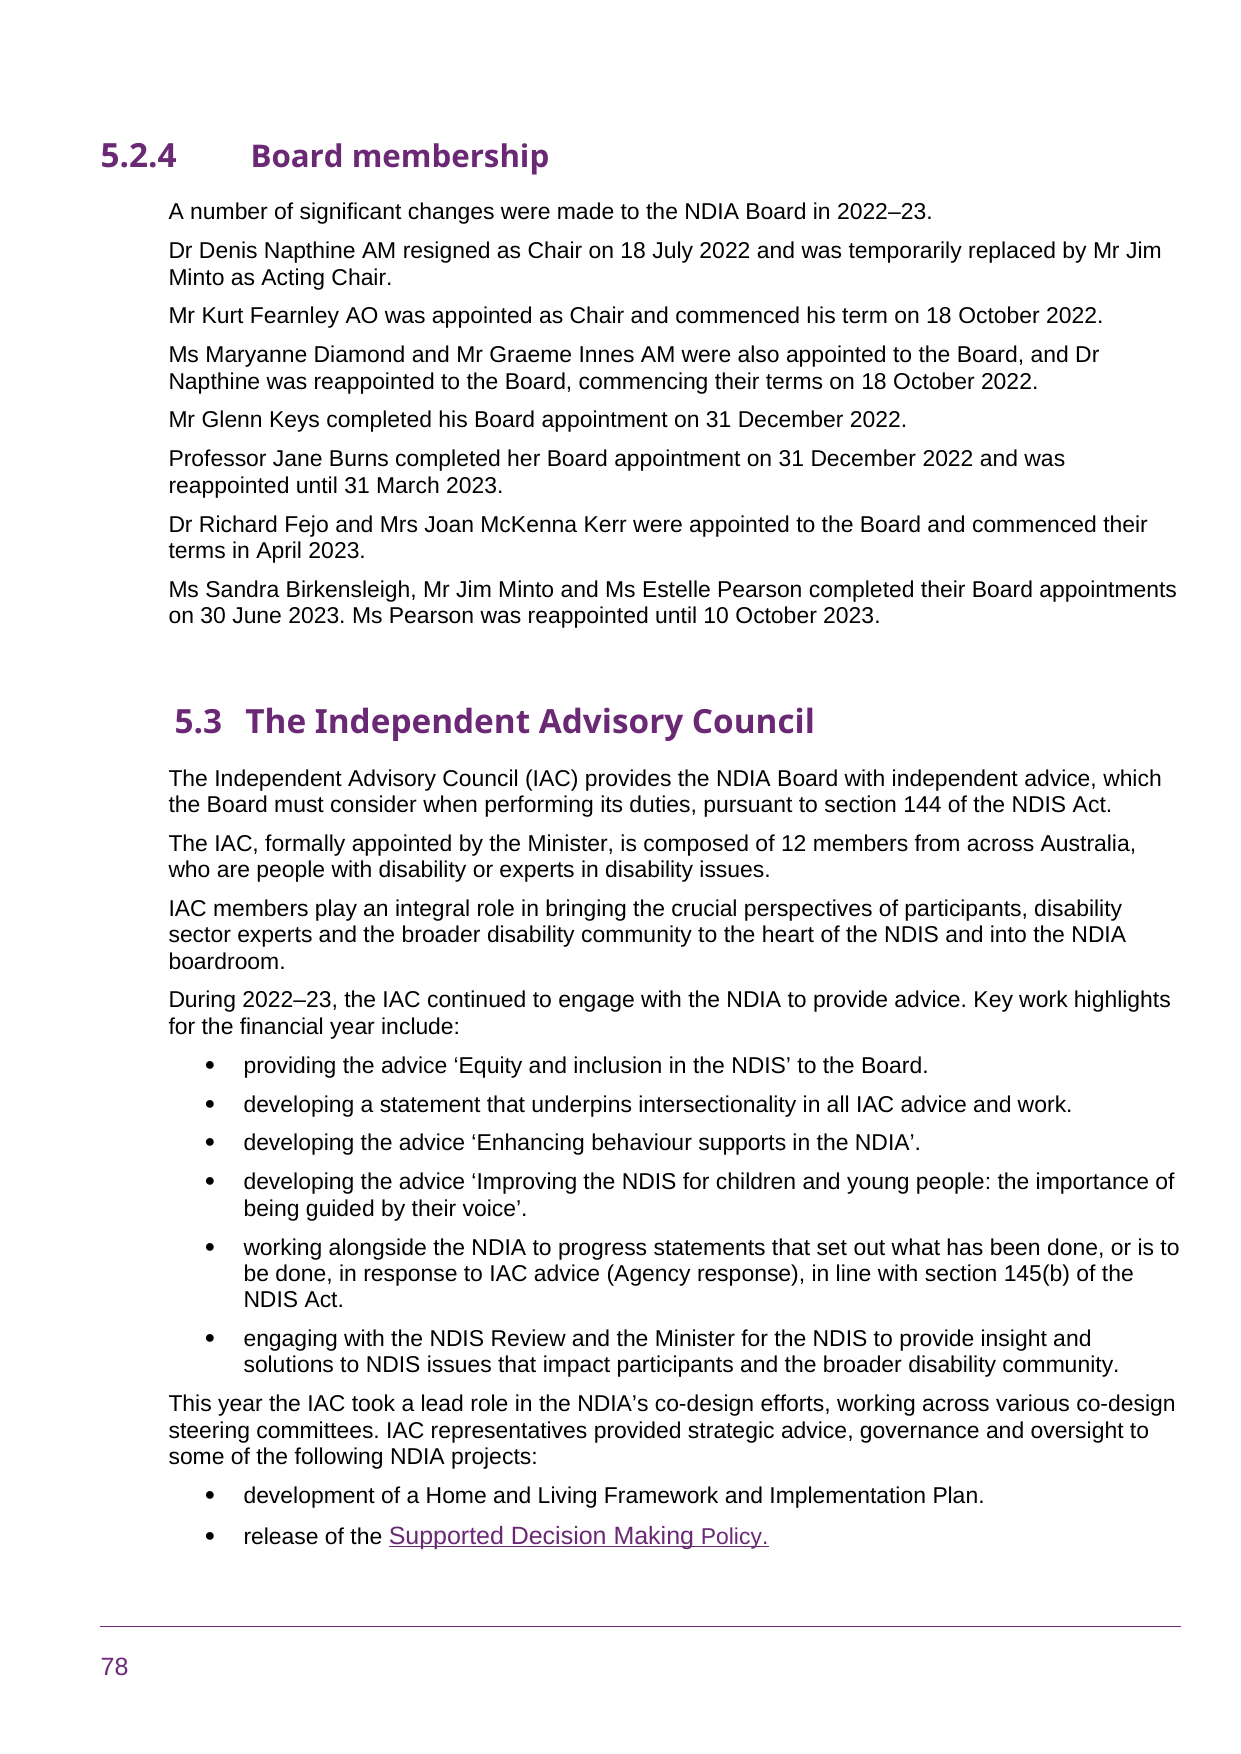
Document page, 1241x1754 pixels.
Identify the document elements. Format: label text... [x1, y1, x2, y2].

text developing the advice ‘Improving the NDIS for children and young people: the importance of being guided by their voice’. [206, 1168, 1181, 1221]
text Mr Kurt Fearnley AO was appointed as Chair and commenced his term on 18 October 2022. [168, 302, 1181, 329]
text The IAC, formally appointed by the Minister, is composed of 12 members from across Australia, who are people with disability or experts in disability issues. [168, 830, 1181, 882]
text release of the Supported Decision Making Policy. [206, 1521, 1181, 1549]
text Professor Jane Burns completed her Board appointment on 31 December 2022 and was reappointed until 31 March 2023. [168, 445, 1181, 498]
text developing the advice ‘Enhancing behaviour supports in the NDIA’. [206, 1129, 1181, 1156]
text Dr Richard Fejo and Mrs Joan McKenna Kerr were appointed to the Board and commenced their terms in April 2023. [168, 511, 1181, 563]
text Ms Sandra Birkensleigh, Mr Jim Minto and Ms Estelle Pearson completed their Board appointments on 30 June 2023. Ms Pearson was reappointed until 10 October 2023. [168, 576, 1181, 628]
text providing the advice ‘Equity and inclusion in the NDIS’ to the Board. [206, 1052, 1181, 1078]
text Ms Maryanne Diamond and Mr Graeme Innes AM were also appointed to the Board, and Dr Napthine was reappointed to the Board, commencing their terms on 18 October 2022. [168, 341, 1181, 394]
text This year the IAC took a lead role in the NDIA’s co-design efforts, working across various co-design steering committees. IAC representatives provided strategic advice, governance and oversight to some of the following NDIA projects: [168, 1390, 1181, 1469]
text Mr Glenn Keys completed his Board appointment on 31 December 2022. [168, 406, 1181, 433]
subtitle Board membership [100, 131, 1181, 177]
text engaging with the NDIS Review and the Minister for the NDIS to provide insight and solutions to NDIS issues that impact participants and the broader disability community. [206, 1325, 1181, 1378]
text During 2022–23, the IAC continued to engage with the NDIA to provide advice. Key work highlights for the financial year include: [168, 986, 1181, 1039]
text The Independent Advisory Council (IAC) provides the NDIA Board with independent advice, which the Board must consider when performing its duties, pursuant to section 144 of the NDIS Act. [168, 764, 1181, 817]
text IAC members play an integral role in bringing the crucial perspectives of participants, disability sector experts and the broader disability community to the heart of the NDIS and into the NDIA boardroom. [168, 895, 1181, 974]
text developing a statement that underpins intersectionality in all IAC advice and work. [206, 1091, 1181, 1117]
text working alongside the NDIA to progress statements that set out what has been done, or is to be done, in response to IAC advice (Agency response), in line with section 145(b) of the NDIS Act. [206, 1233, 1181, 1312]
text development of a Home and Living Framework and Implementation Plan. [206, 1482, 1181, 1508]
text A number of significant changes were made to the NDIA Board in 2022–23. [168, 198, 1181, 225]
subtitle The Independent Advisory Council [174, 697, 1181, 743]
text Dr Denis Napthine AM resigned as Chair on 18 July 2022 and was temporarily replaced by Mr Jim Minto as Acting Chair. [168, 237, 1181, 290]
